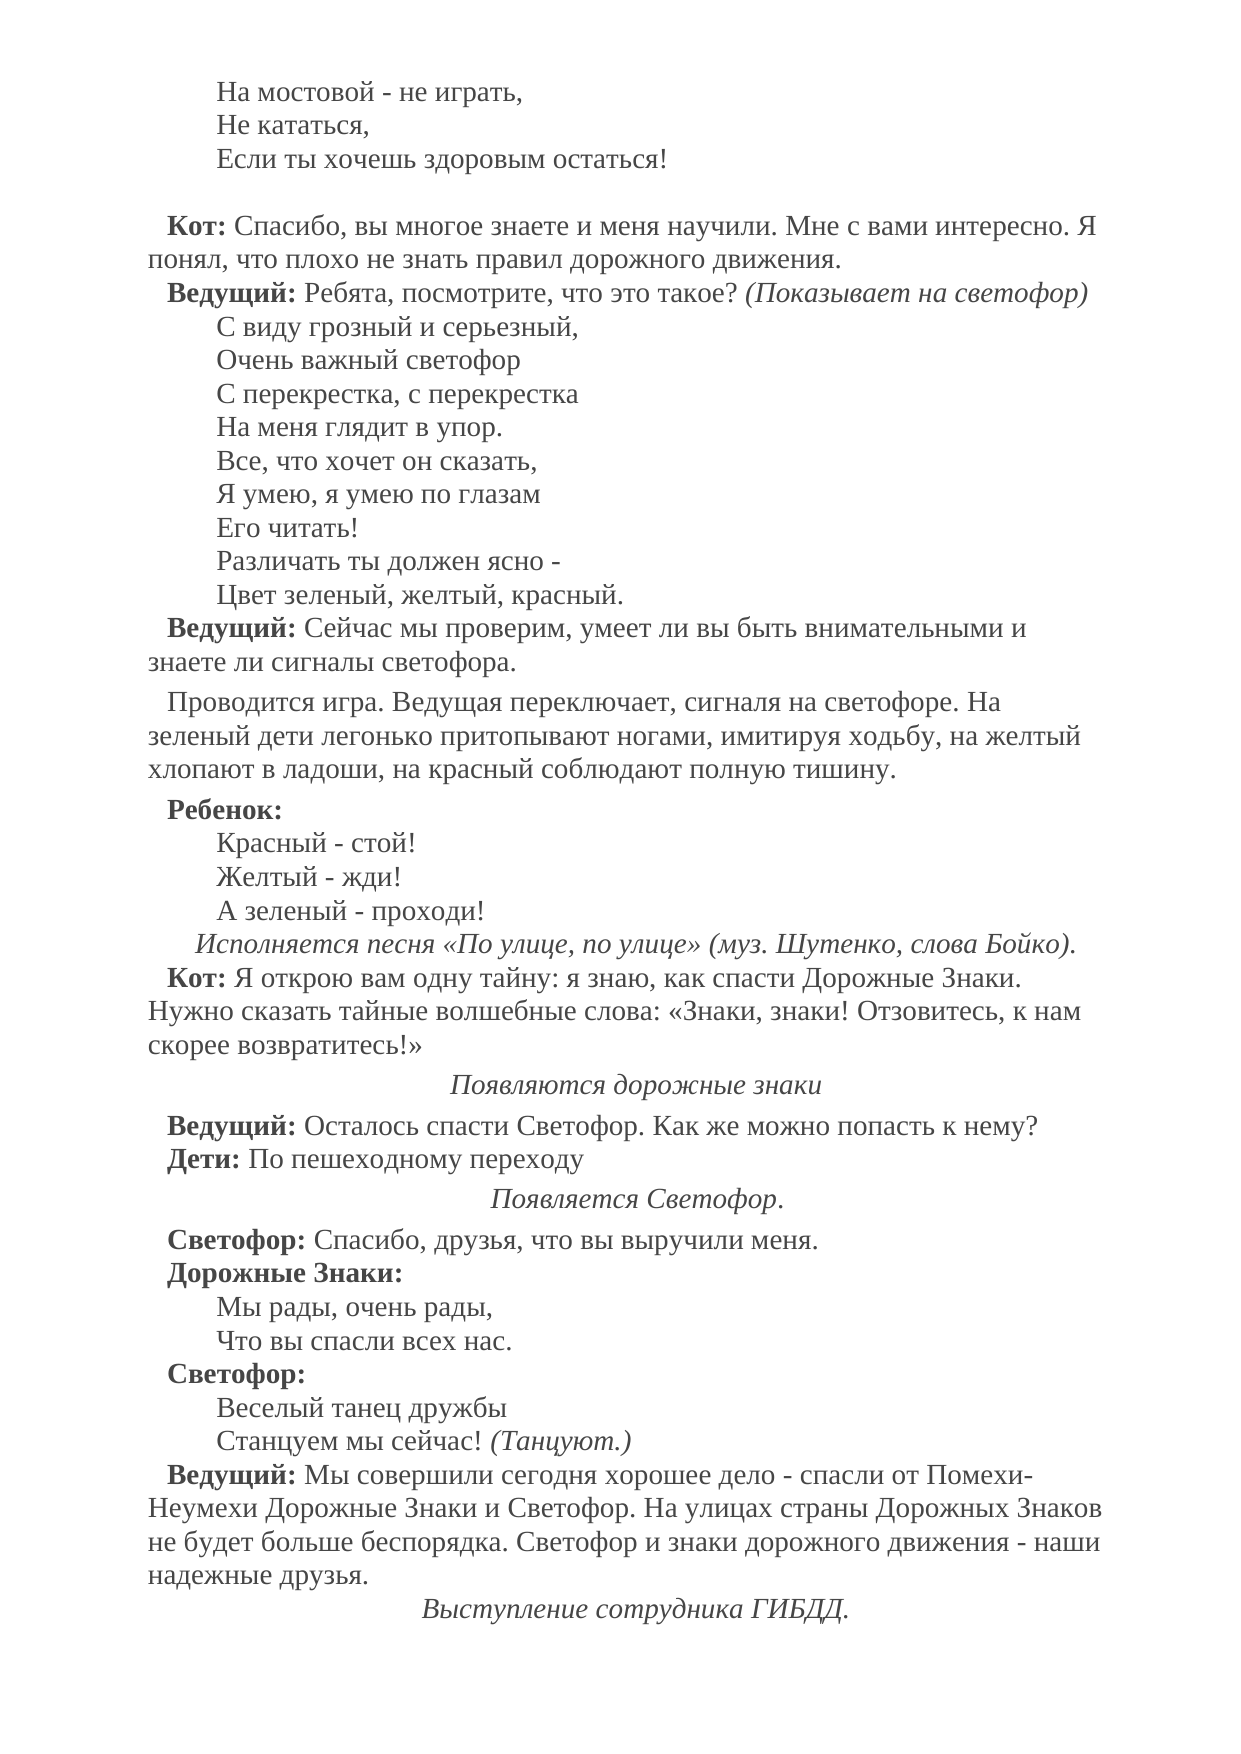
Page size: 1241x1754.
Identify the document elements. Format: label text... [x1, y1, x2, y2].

text Мы рады, очень рады, [216, 1289, 1039, 1323]
text Желтый - жди! [216, 859, 1039, 893]
text Дети: По пешеходному переходу [148, 1141, 1107, 1175]
text На меня глядит в упор. [216, 409, 1039, 443]
text Кот: Спасибо, вы многое знаете и меня научили. Мне с вами интересно. Я понял, что плохо не знать правил дорожного движения. [148, 208, 1107, 275]
text Светофор: [148, 1356, 1107, 1390]
text С виду грозный и серьезный, [216, 309, 1039, 342]
text Ребенок: [148, 792, 1107, 826]
text Не кататься, [216, 107, 1039, 141]
text Цвет зеленый, желтый, красный. [216, 577, 1039, 611]
text Появляются дорожные знаки [148, 1067, 1107, 1101]
text Что вы спасли всех нас. [216, 1323, 1039, 1356]
text Ведущий: Мы совершили сегодня хорошее дело - спасли от Помехи-Неумехи Дорожные Знаки и Светофор. На улицах страны Дорожных Знаков не будет больше беспорядка. Светофор и знаки дорожного движения - наши надежные друзья. [148, 1457, 1107, 1591]
text Проводится игра. Ведущая переключает, сигналя на светофоре. На зеленый дети легонько притопывают ногами, имитируя ходьбу, на желтый хлопают в ладоши, на красный соблюдают полную тишину. [148, 684, 1107, 785]
text Я умею, я умею по глазам [216, 476, 1039, 510]
text Ведущий: Осталось спасти Светофор. Как же можно попасть к нему? [148, 1108, 1107, 1141]
text Веселый танец дружбы [216, 1390, 1039, 1423]
text Очень важный светофор [216, 342, 1039, 376]
text Исполняется песня «По улице, по улице» (муз. Шутенко, слова Бойко). [148, 926, 1107, 960]
text Появляется Светофор. [148, 1182, 1107, 1215]
text Все, что хочет он сказать, [216, 443, 1039, 476]
text Кот: Я открою вам одну тайну: я знаю, как спасти Дорожные Знаки. Нужно сказать тайные волшебные слова: «Знаки, знаки! Отзовитесь, к нам скорее возвратитесь!» [148, 960, 1107, 1060]
text Светофор: Спасибо, друзья, что вы выручили меня. [148, 1222, 1107, 1256]
text Красный - стой! [216, 826, 1039, 859]
text Ведущий: Ребята, посмотрите, что это такое? (Показывает на светофор) [148, 275, 1107, 309]
text Выступление сотрудника ГИБДД. [148, 1591, 1107, 1624]
text Станцуем мы сейчас! (Танцуют.) [216, 1423, 1039, 1457]
text Различать ты должен ясно - [216, 543, 1039, 577]
text Его читать! [216, 510, 1039, 543]
text Дорожные Знаки: [148, 1256, 1107, 1289]
text На мостовой - не играть, [216, 74, 1039, 107]
text А зеленый - проходи! [216, 893, 1039, 926]
text С перекрестка, с перекрестка [216, 376, 1039, 409]
text Если ты хочешь здоровым остаться! [216, 141, 1039, 174]
text Ведущий: Сейчас мы проверим, умеет ли вы быть внимательными и знаете ли сигналы светофора. [148, 611, 1107, 678]
